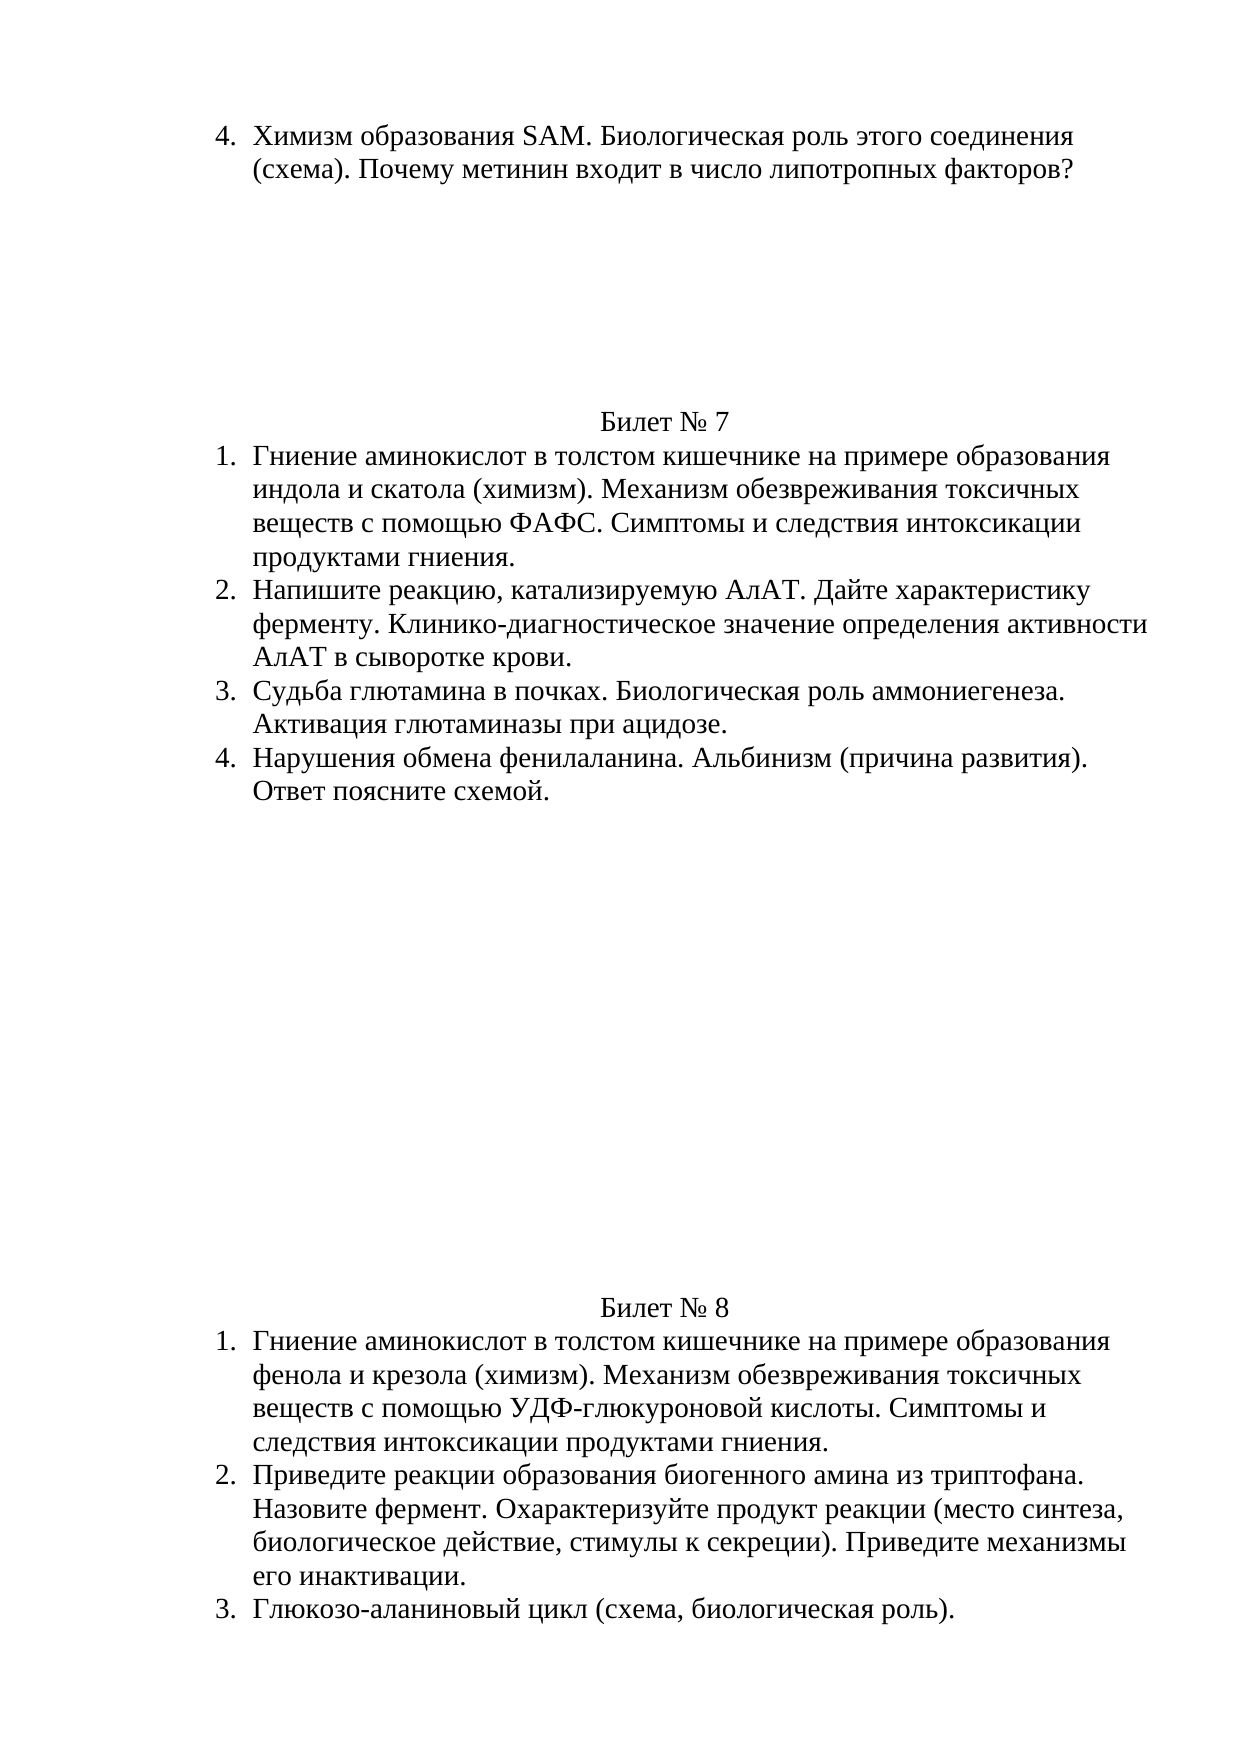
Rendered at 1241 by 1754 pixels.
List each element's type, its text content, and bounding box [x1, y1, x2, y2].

list Напишите реакцию, катализируемую АлАТ. Дайте характеристику ферменту. Клинико-диагностическое значение определения активности АлАТ в сыворотке крови. [215, 572, 1152, 673]
list Гниение аминокислот в толстом кишечнике на примере образования индола и скатола (химизм). Механизм обезвреживания токсичных веществ с помощью ФАФС. Симптомы и следствия интоксикации продуктами гниения. [215, 438, 1152, 572]
text Билет № 7 [177, 404, 1152, 438]
list Гниение аминокислот в толстом кишечнике на примере образования фенола и крезола (химизм). Механизм обезвреживания токсичных веществ с помощью УДФ-глюкуроновой кислоты. Симптомы и следствия интоксикации продуктами гниения. [215, 1323, 1152, 1457]
list Приведите реакции образования биогенного амина из триптофана. Назовите фермент. Охарактеризуйте продукт реакции (место синтеза, биологическое действие, стимулы к секреции). Приведите механизмы его инактивации. [215, 1457, 1152, 1592]
list Химизм образования SAM. Биологическая роль этого соединения (схема). Почему метинин входит в число липотропных факторов? [215, 118, 1152, 185]
list Судьба глютамина в почках. Биологическая роль аммониегенеза. Активация глютаминазы при ацидозе. [215, 673, 1152, 740]
list Глюкозо-аланиновый цикл (схема, биологическая роль). [215, 1592, 1152, 1625]
list Нарушения обмена фенилаланина. Альбинизм (причина развития). Ответ поясните схемой. [215, 740, 1152, 807]
text Билет № 8 [177, 1290, 1152, 1323]
